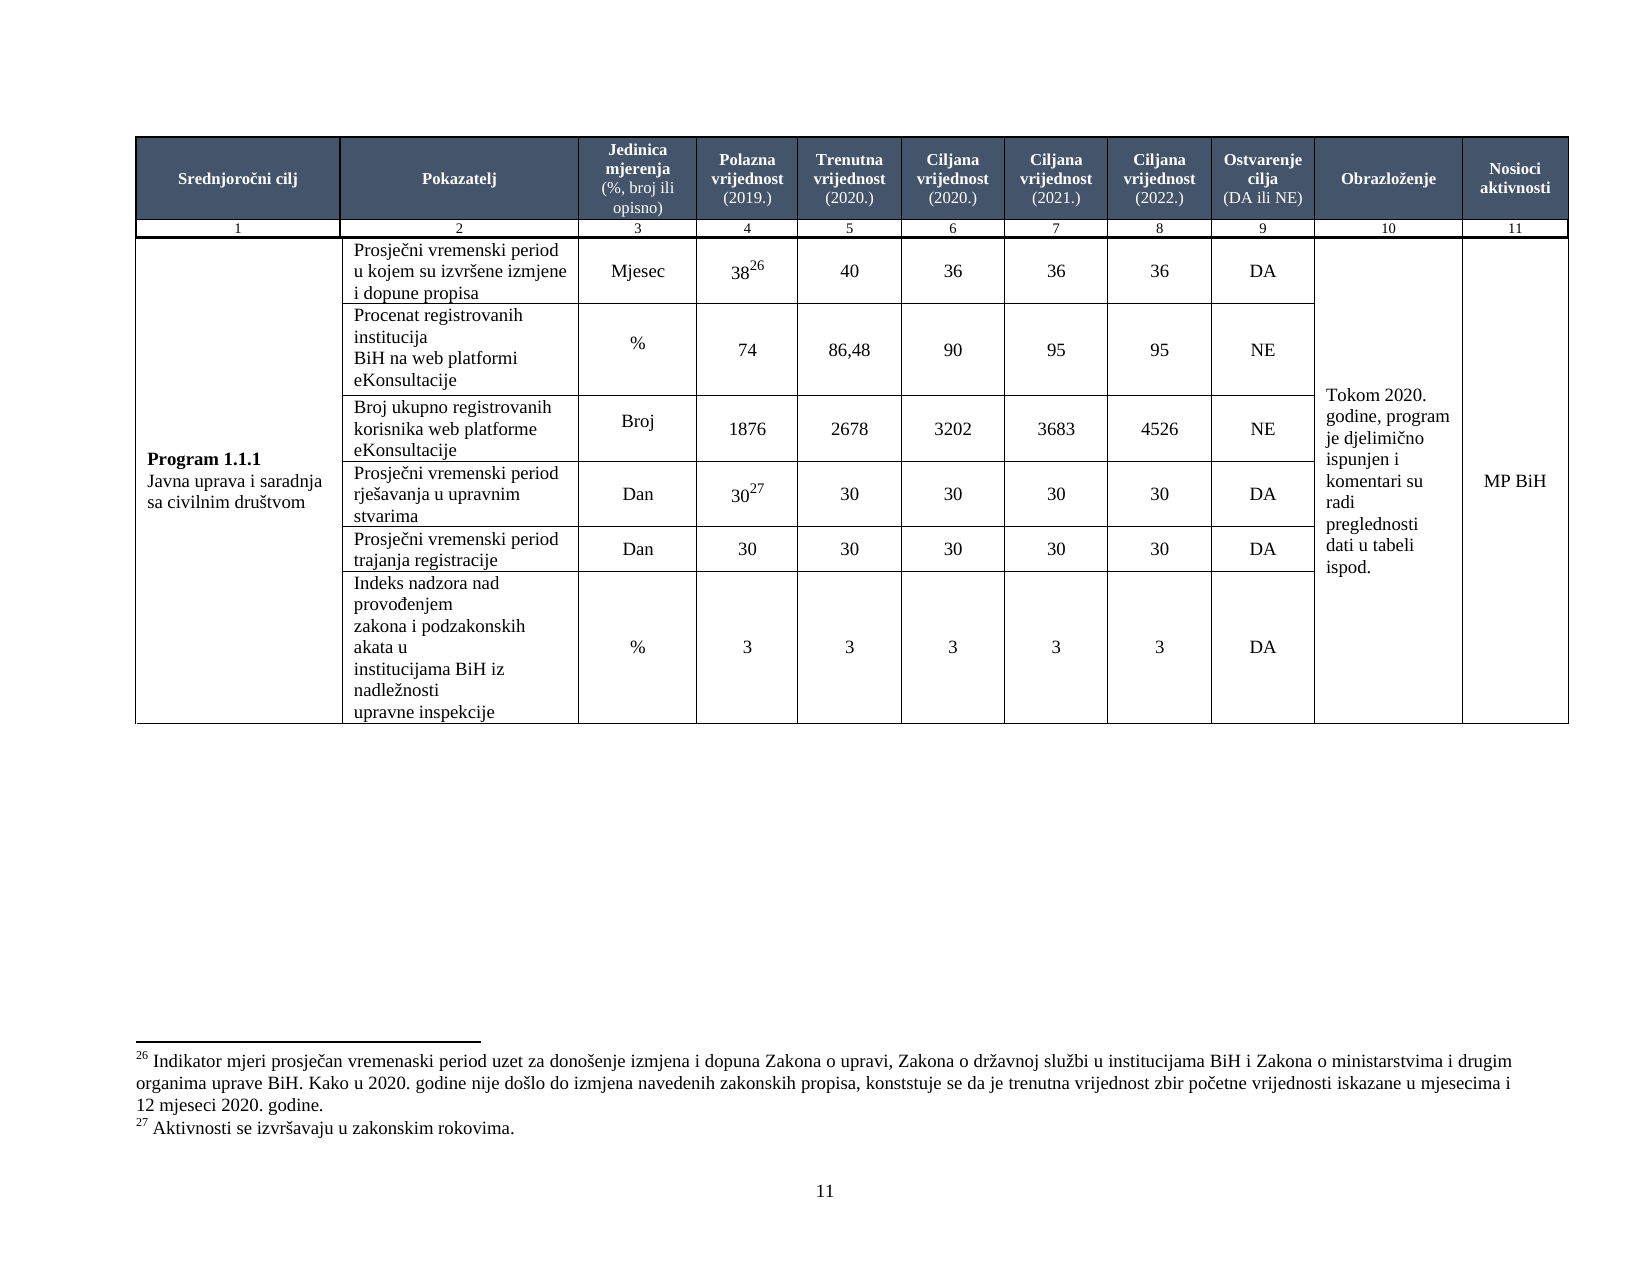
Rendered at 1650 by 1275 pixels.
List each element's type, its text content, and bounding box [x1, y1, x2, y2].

table_cell 74 [697, 304, 797, 395]
table_cell 30 [798, 527, 901, 571]
table_cell 3 [697, 572, 797, 722]
table_cell 6 [902, 220, 1004, 236]
table_header Jedinica mjerenja (%, broj ili opisno) [579, 138, 696, 219]
table_cell 3683 [1005, 396, 1107, 461]
table_cell 2678 [798, 396, 901, 461]
table_cell 86,48 [798, 304, 901, 395]
table_header Ciljana vrijednost (2022.) [1108, 138, 1211, 219]
table_cell 30 [697, 462, 797, 526]
table_cell DA [1212, 527, 1314, 571]
table_cell 3 [798, 572, 901, 722]
table_cell 38 [697, 239, 797, 303]
table_cell Broj [579, 396, 696, 461]
table_header Trenutna vrijednost (2020.) [798, 138, 901, 219]
table_cell 95 [1108, 304, 1211, 395]
table_cell Prosječni vremenski period u kojem su izvršene izmjene i dopune propisa [343, 239, 578, 303]
table_cell 11 [1463, 220, 1567, 236]
table_cell 8 [1108, 220, 1211, 236]
table_cell 30 [1108, 462, 1211, 526]
table_cell 36 [1108, 239, 1211, 303]
table_header Nosioci aktivnosti [1463, 138, 1568, 219]
table_cell 4 [697, 220, 797, 236]
table_cell 36 [902, 239, 1004, 303]
table_cell 95 [1005, 304, 1107, 395]
table_cell % [579, 304, 696, 395]
table_header Ciljana vrijednost (2021.) [1005, 138, 1107, 219]
table_cell 90 [902, 304, 1004, 395]
table_cell 1876 [697, 396, 797, 461]
table_cell 30 [1005, 462, 1107, 526]
table_cell NE [1212, 396, 1314, 461]
table_cell DA [1212, 572, 1314, 722]
table_cell Broj ukupno registrovanih korisnika web platforme eKonsultacije [343, 396, 578, 461]
table_cell 9 [1212, 220, 1314, 236]
table_cell Program 1.1.1 Javna uprava i saradnja sa civilnim društvom [136, 239, 342, 722]
table_cell 10 [1315, 220, 1462, 236]
table_cell 3 [902, 572, 1004, 722]
table_cell 30 [1005, 527, 1107, 571]
table_cell 1 [137, 220, 339, 236]
table_cell 30 [798, 462, 901, 526]
table_header Obrazloženje [1315, 138, 1462, 219]
table_cell Dan [579, 527, 696, 571]
table_cell Dan [579, 462, 696, 526]
table_cell 3 [1108, 572, 1211, 722]
table_cell 3 [579, 220, 696, 236]
table_cell 3202 [902, 396, 1004, 461]
table_cell 5 [798, 220, 901, 236]
table_cell 30 [697, 527, 797, 571]
table_cell % [579, 572, 696, 722]
table_cell MP BiH [1463, 239, 1568, 722]
table_cell 2 [341, 220, 578, 236]
table_cell Indeks nadzora nad provođenjem zakona i podzakonskih akata u institucijama BiH iz nadležnosti upravne inspekcije [343, 572, 578, 722]
table_cell Mjesec [579, 239, 696, 303]
table_cell DA [1212, 239, 1314, 303]
table_cell DA [1212, 462, 1314, 526]
table_cell Prosječni vremenski period rješavanja u upravnim stvarima [343, 462, 578, 526]
table_cell 3 [1005, 572, 1107, 722]
table_header Srednjoročni cilj [137, 138, 339, 219]
table_header Ciljana vrijednost (2020.) [902, 138, 1004, 219]
table_cell 30 [1108, 527, 1211, 571]
table_header Ostvarenje cilja (DA ili NE) [1212, 138, 1314, 219]
table_cell 36 [1005, 239, 1107, 303]
table_cell 30 [902, 462, 1004, 526]
table_cell NE [1212, 304, 1314, 395]
table_cell Prosječni vremenski period trajanja registracije [343, 527, 578, 571]
table_header Pokazatelj [341, 138, 578, 219]
table_cell 4526 [1108, 396, 1211, 461]
table_cell Procenat registrovanih institucija BiH na web platformi eKonsultacije [343, 304, 578, 395]
table_cell Tokom 2020. godine, program je djelimično ispunjen i komentari su radi preglednosti dati u tabeli ispod. [1315, 239, 1462, 722]
table_header Polazna vrijednost (2019.) [697, 138, 797, 219]
table_cell 7 [1005, 220, 1107, 236]
table_cell 30 [902, 527, 1004, 571]
table_cell 40 [798, 239, 901, 303]
